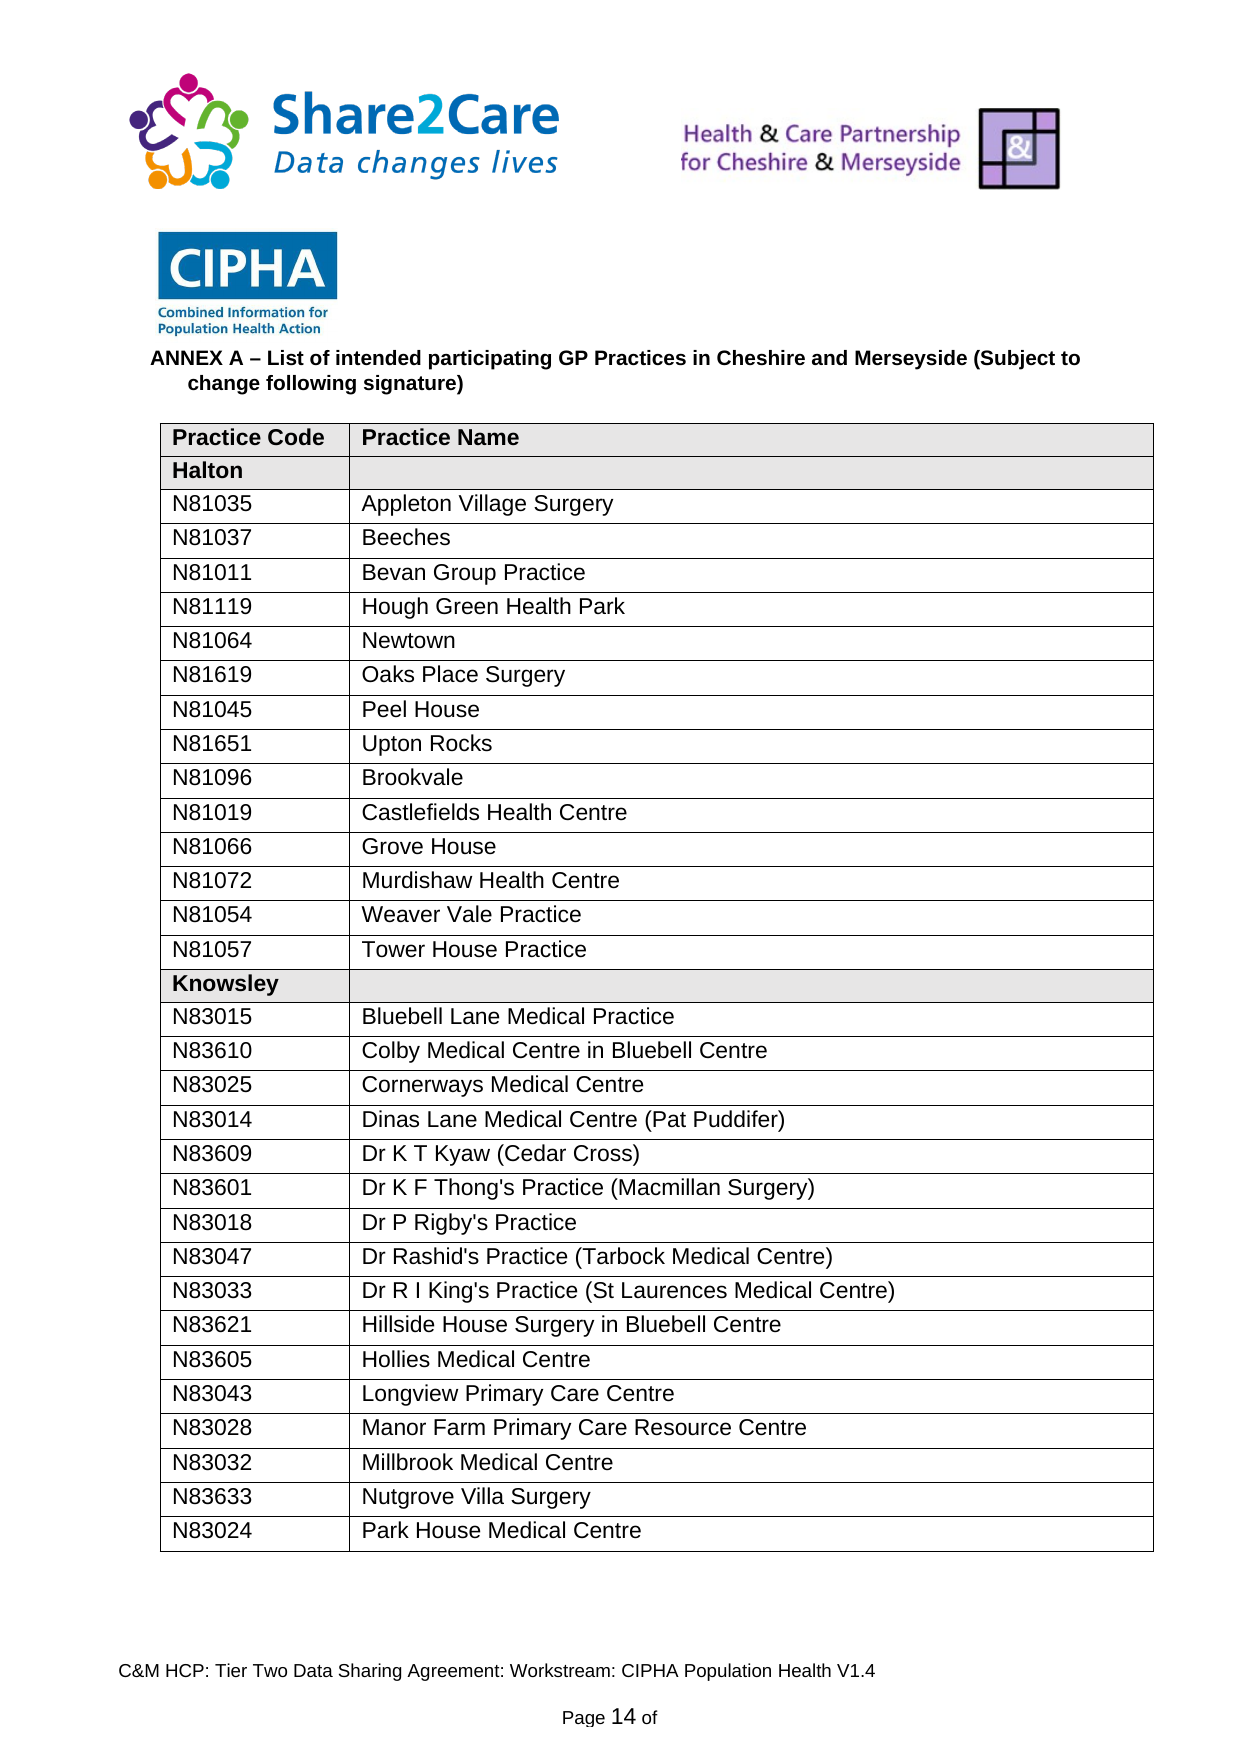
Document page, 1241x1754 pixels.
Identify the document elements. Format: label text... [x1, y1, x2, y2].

text ANNEX A – List of intended participating GP Practices in Cheshire and Merseyside (Subject to change following signature) [150, 346, 1083, 395]
table_cell Bevan Group Practice [350, 559, 1153, 592]
table_cell N81119 [161, 593, 349, 626]
table_cell N83621 [161, 1311, 349, 1345]
table_cell Dr P Rigby's Practice [350, 1209, 1153, 1242]
table_cell N81072 [161, 867, 349, 900]
table_cell Tower House Practice [350, 936, 1153, 969]
table_cell Dr K F Thong's Practice (Macmillan Surgery) [350, 1174, 1153, 1207]
table_cell Dinas Lane Medical Centre (Pat Puddifer) [350, 1106, 1153, 1139]
table_cell N83610 [161, 1037, 349, 1070]
table_cell N81096 [161, 764, 349, 797]
table_cell Appleton Village Surgery [350, 490, 1153, 523]
table_cell N83025 [161, 1071, 349, 1104]
table_cell N83043 [161, 1380, 349, 1413]
table_cell N81619 [161, 661, 349, 694]
table_cell Colby Medical Centre in Bluebell Centre [350, 1037, 1153, 1070]
table_header Practice Code [161, 424, 349, 456]
table_cell Hollies Medical Centre [350, 1346, 1153, 1379]
picture [155, 228, 338, 343]
table_cell N83047 [161, 1243, 349, 1276]
table_cell Peel House [350, 696, 1153, 729]
table_cell Bluebell Lane Medical Practice [350, 1003, 1153, 1036]
table_cell Knowsley [161, 970, 349, 1002]
table_cell Millbrook Medical Centre [350, 1449, 1153, 1482]
table_cell Grove House [350, 833, 1153, 866]
table_cell Dr K T Kyaw (Cedar Cross) [350, 1140, 1153, 1173]
table_cell N81651 [161, 730, 349, 763]
table_cell Dr R I King's Practice (St Laurences Medical Centre) [350, 1277, 1153, 1310]
table_cell [350, 457, 1153, 489]
table_cell Manor Farm Primary Care Resource Centre [350, 1414, 1153, 1448]
table_cell N81057 [161, 936, 349, 969]
table_cell N83018 [161, 1209, 349, 1242]
table_cell Hough Green Health Park [350, 593, 1153, 626]
table_cell Beeches [350, 524, 1153, 557]
table_cell N83014 [161, 1106, 349, 1139]
table_cell N83015 [161, 1003, 349, 1036]
table_cell N81066 [161, 833, 349, 866]
table_cell N83032 [161, 1449, 349, 1482]
table_cell N83033 [161, 1277, 349, 1310]
table_cell N81054 [161, 901, 349, 935]
table_cell Murdishaw Health Centre [350, 867, 1153, 900]
table_cell Brookvale [350, 764, 1153, 797]
picture [129, 73, 561, 189]
table_cell Upton Rocks [350, 730, 1153, 763]
table_cell Cornerways Medical Centre [350, 1071, 1153, 1104]
table_cell Halton [161, 457, 349, 489]
table_cell Castlefields Health Centre [350, 799, 1153, 832]
table_cell Nutgrove Villa Surgery [350, 1483, 1153, 1516]
table_cell N83609 [161, 1140, 349, 1173]
table_cell N83024 [161, 1517, 349, 1551]
table_header Practice Name [350, 424, 1153, 456]
table_cell N81019 [161, 799, 349, 832]
table_cell Hillside House Surgery in Bluebell Centre [350, 1311, 1153, 1345]
table_cell [350, 970, 1153, 1002]
table_cell Park House Medical Centre [350, 1517, 1153, 1551]
table_cell N83633 [161, 1483, 349, 1516]
table_cell N83028 [161, 1414, 349, 1448]
table_cell N83601 [161, 1174, 349, 1207]
picture [681, 108, 1062, 190]
table_cell N81035 [161, 490, 349, 523]
table_cell Longview Primary Care Centre [350, 1380, 1153, 1413]
table_cell N81064 [161, 627, 349, 660]
table_cell Dr Rashid's Practice (Tarbock Medical Centre) [350, 1243, 1153, 1276]
table_cell N81037 [161, 524, 349, 557]
table_cell Newtown [350, 627, 1153, 660]
table_cell Oaks Place Surgery [350, 661, 1153, 694]
table_cell N83605 [161, 1346, 349, 1379]
table_cell Weaver Vale Practice [350, 901, 1153, 935]
table_cell N81045 [161, 696, 349, 729]
table_cell N81011 [161, 559, 349, 592]
